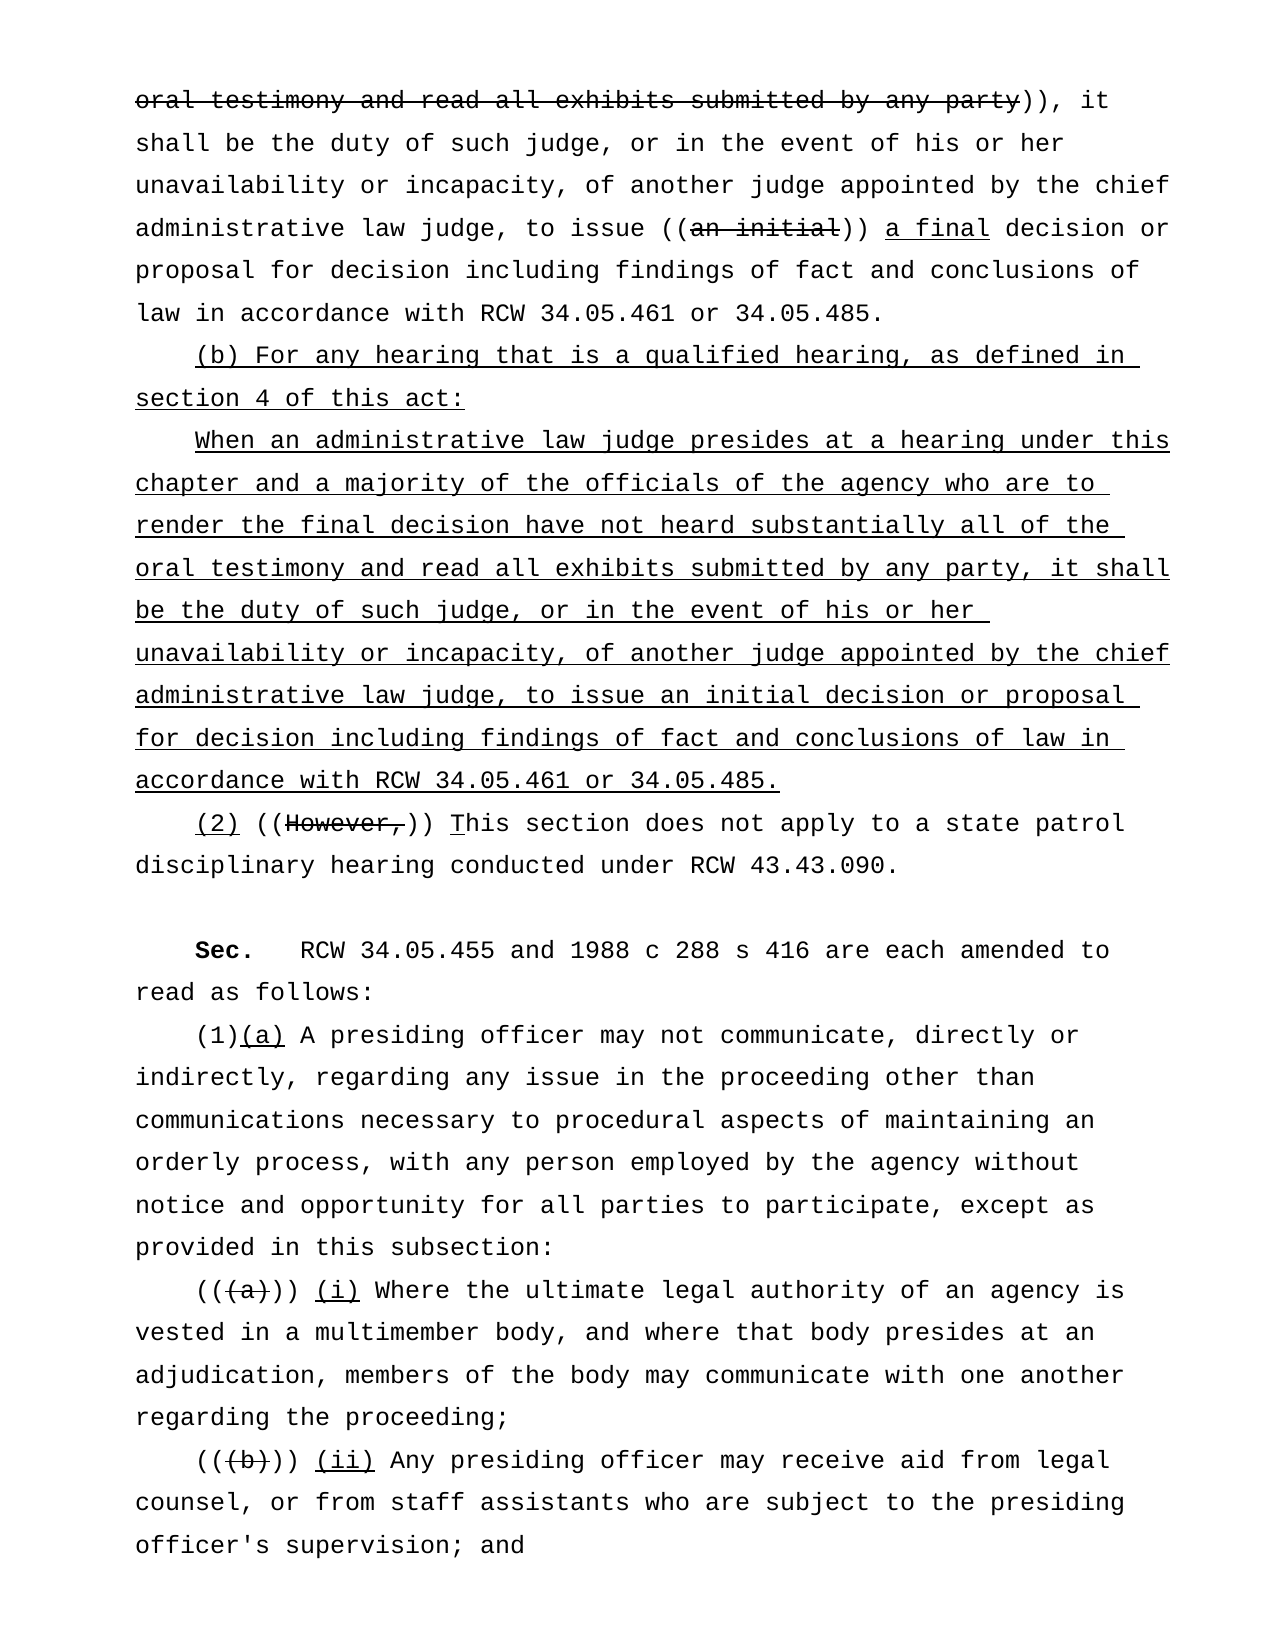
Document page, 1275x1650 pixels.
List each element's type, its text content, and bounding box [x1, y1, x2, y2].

text (b) For any hearing that is a qualified hearing, as defined in section 4 of this act: [135, 330, 1170, 415]
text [135, 75, 1170, 330]
text (((b))) (ii) Any presiding officer may receive aid from legal counsel, or from staff assistants who are subject to the presiding officer's supervision; and [135, 1434, 1170, 1562]
text Sec. RCW 34.05.455 and 1988 c 288 s 416 are each amended to read as follows: [135, 924, 1170, 1009]
text (2) ((However,)) This section does not apply to a state patrol disciplinary hearing conducted under RCW 43.43.090. [135, 797, 1170, 882]
text (((a))) (i) Where the ultimate legal authority of an agency is vested in a multimember body, and where that body presides at an adjudication, members of the body may communicate with one another regarding the proceeding; [135, 1264, 1170, 1434]
text When an administrative law judge presides at a hearing under this chapter and a majority of the officials of the agency who are to render the final decision have not heard substantially all of the oral testimony and read all exhibits submitted by any party, it shall be the duty of such judge, or in the event of his or her unavailability or incapacity, of another judge appointed by the chief administrative law judge, to issue an initial decision or proposal for decision including findings of fact and conclusions of law in accordance with RCW 34.05.461 or 34.05.485. [135, 665, 1170, 797]
text When an administrative law judge presides at a hearing under this chapter and a majority of the officials of the agency who are to render the final decision have not heard substantially all of the oral testimony and read all exhibits submitted by any party, it shall be the duty of such judge, or in the event of his or her unavailability or incapacity, of another judge appointed by the chief administrative law judge, to issue an initial decision or proposal for decision including findings of fact and conclusions of law in accordance with RCW 34.05.461 or 34.05.485. [135, 580, 1170, 664]
text (1)(a) A presiding officer may not communicate, directly or indirectly, regarding any issue in the proceeding other than communications necessary to procedural aspects of maintaining an orderly process, with any person employed by the agency without notice and opportunity for all parties to participate, except as provided in this subsection: [135, 1009, 1170, 1264]
text When an administrative law judge presides at a hearing under this chapter and a majority of the officials of the agency who are to render the final decision have not heard substantially all of the oral testimony and read all exhibits submitted by any party, it shall be the duty of such judge, or in the event of his or her unavailability or incapacity, of another judge appointed by the chief administrative law judge, to issue an initial decision or proposal for decision including findings of fact and conclusions of law in accordance with RCW 34.05.461 or 34.05.485. [135, 415, 1170, 579]
